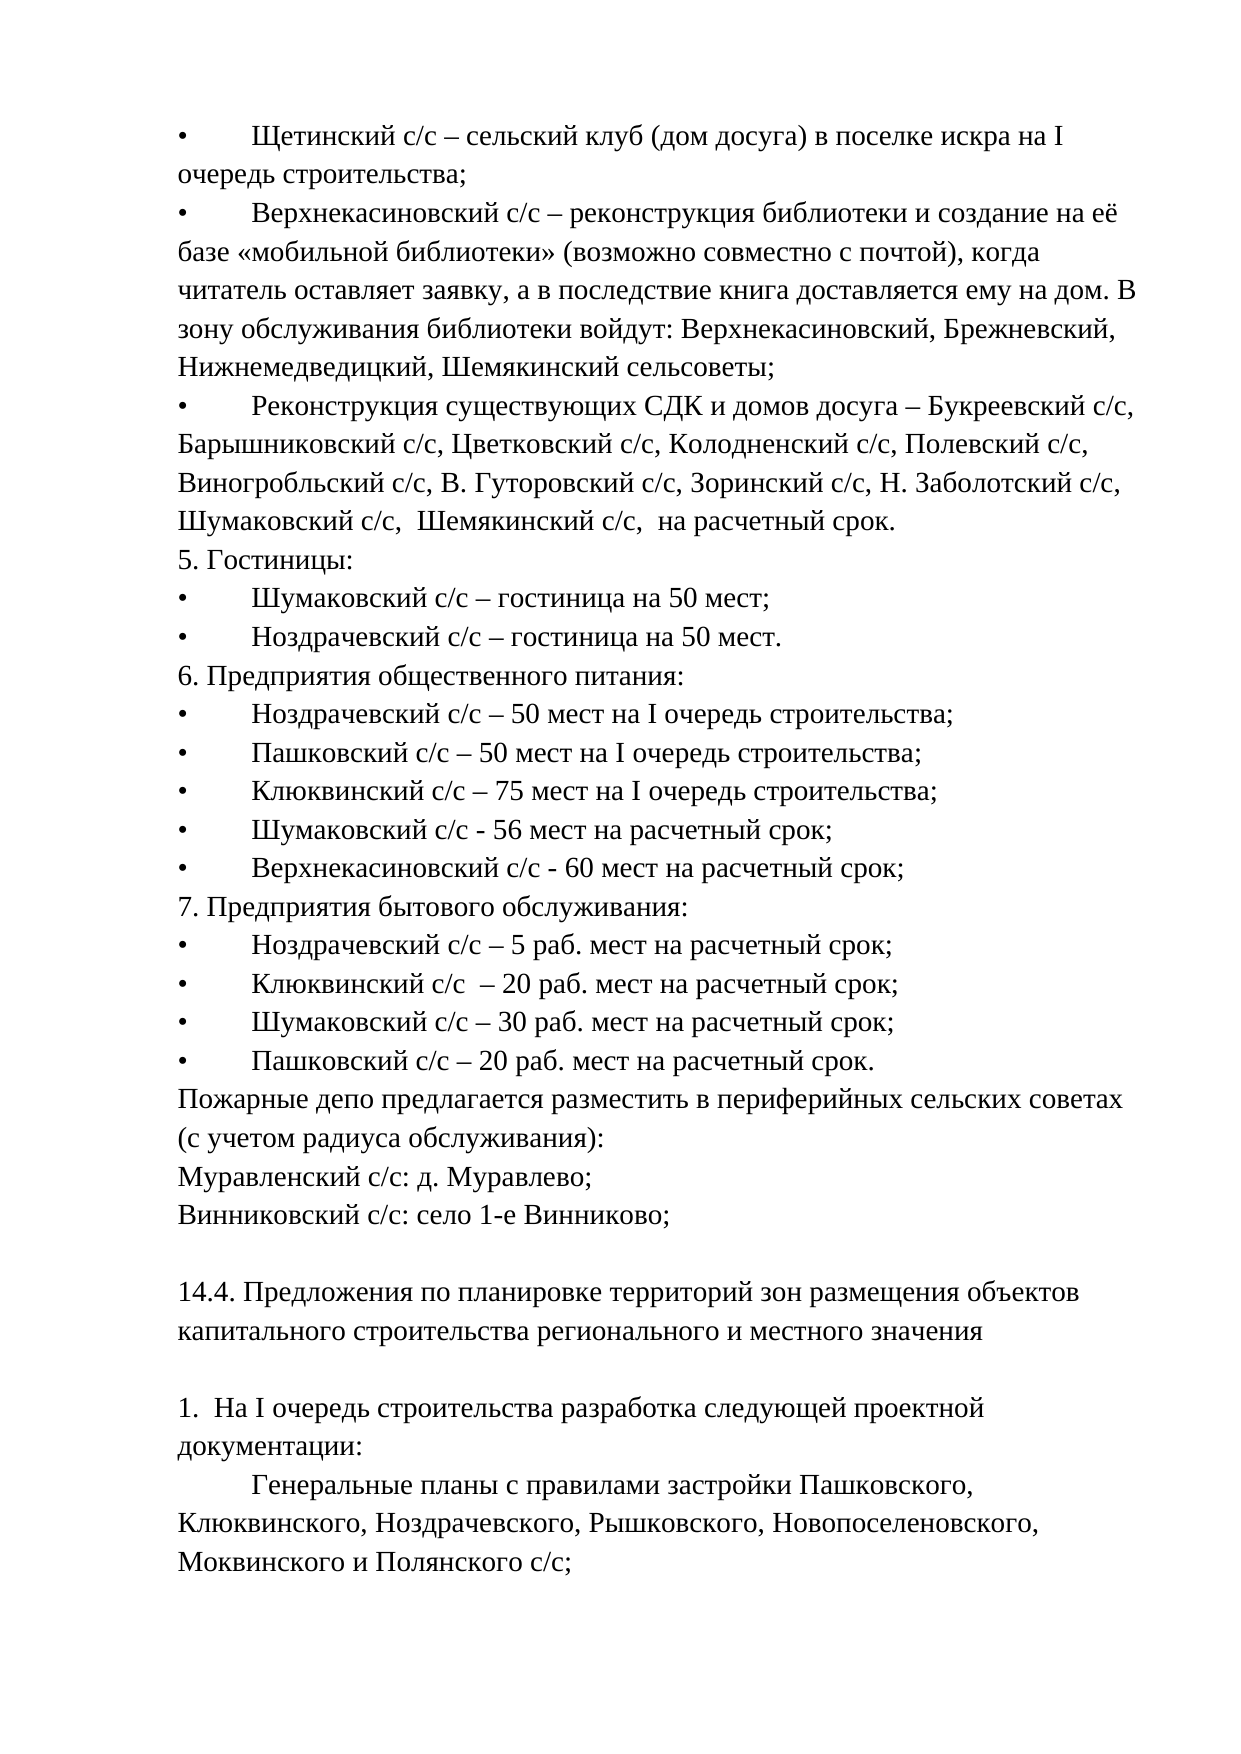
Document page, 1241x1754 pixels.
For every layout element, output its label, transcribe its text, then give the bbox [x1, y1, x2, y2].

text Винниковский с/с: село 1-е Винниково; [177, 1197, 1152, 1231]
text • Ноздрачевский с/с – 50 мест на I очередь строительства; [177, 696, 1152, 730]
text • Щетинский с/с – сельский клуб (дом досуга) в поселке искра на I очередь строительства; [177, 118, 1152, 190]
text 5. Гостиницы: [177, 542, 1152, 576]
text • Ноздрачевский с/с – 5 раб. мест на расчетный срок; [177, 927, 1152, 961]
text • Клюквинский с/с – 20 раб. мест на расчетный срок; [177, 966, 1152, 999]
text • Шумаковский с/с – 30 раб. мест на расчетный срок; [177, 1004, 1152, 1038]
text • Пашковский с/с – 50 мест на I очередь строительства; [177, 735, 1152, 768]
text • Реконструкция существующих СДК и домов досуга – Букреевский с/с, Барышниковский с/с, Цветковский с/с, Колодненский с/с, Полевский с/с, Виногробльский с/с, В. Гуторовский с/с, Зоринский с/с, Н. Заболотский с/с, Шумаковский с/с, Шемякинский с/с, на расчетный срок. [177, 388, 1152, 537]
text • Ноздрачевский с/с – гостиница на 50 мест. [177, 619, 1152, 653]
text Пожарные депо предлагается разместить в периферийных сельских советах (с учетом радиуса обслуживания): [177, 1082, 1152, 1154]
text Муравленский с/с: д. Муравлево; [177, 1159, 1152, 1192]
text 7. Предприятия бытового обслуживания: [177, 889, 1152, 922]
text • Клюквинский с/с – 75 мест на I очередь строительства; [177, 773, 1152, 807]
text 1. На I очередь строительства разработка следующей проектной документации: [177, 1390, 1152, 1462]
text  Генеральные планы с правилами застройки Пашковского, Клюквинского, Ноздрачевского, Рышковского, Новопоселеновского, Моквинского и Полянского с/с; [177, 1467, 1152, 1578]
text • Верхнекасиновский с/с - 60 мест на расчетный срок; [177, 850, 1152, 884]
text 6. Предприятия общественного питания: [177, 658, 1152, 691]
text • Пашковский с/с – 20 раб. мест на расчетный срок. [177, 1043, 1152, 1077]
text • Шумаковский с/с – гостиница на 50 мест; [177, 581, 1152, 614]
text 14.4. Предложения по планировке территорий зон размещения объектов капитального строительства регионального и местного значения [177, 1274, 1152, 1346]
text • Шумаковский с/с - 56 мест на расчетный срок; [177, 812, 1152, 845]
text • Верхнекасиновский с/с – реконструкция библиотеки и создание на её базе «мобильной библиотеки» (возможно совместно с почтой), когда читатель оставляет заявку, а в последствие книга доставляется ему на дом. В зону обслуживания библиотеки войдут: Верхнекасиновский, Брежневский, Нижнемедведицкий, Шемякинский сельсоветы; [177, 195, 1152, 383]
